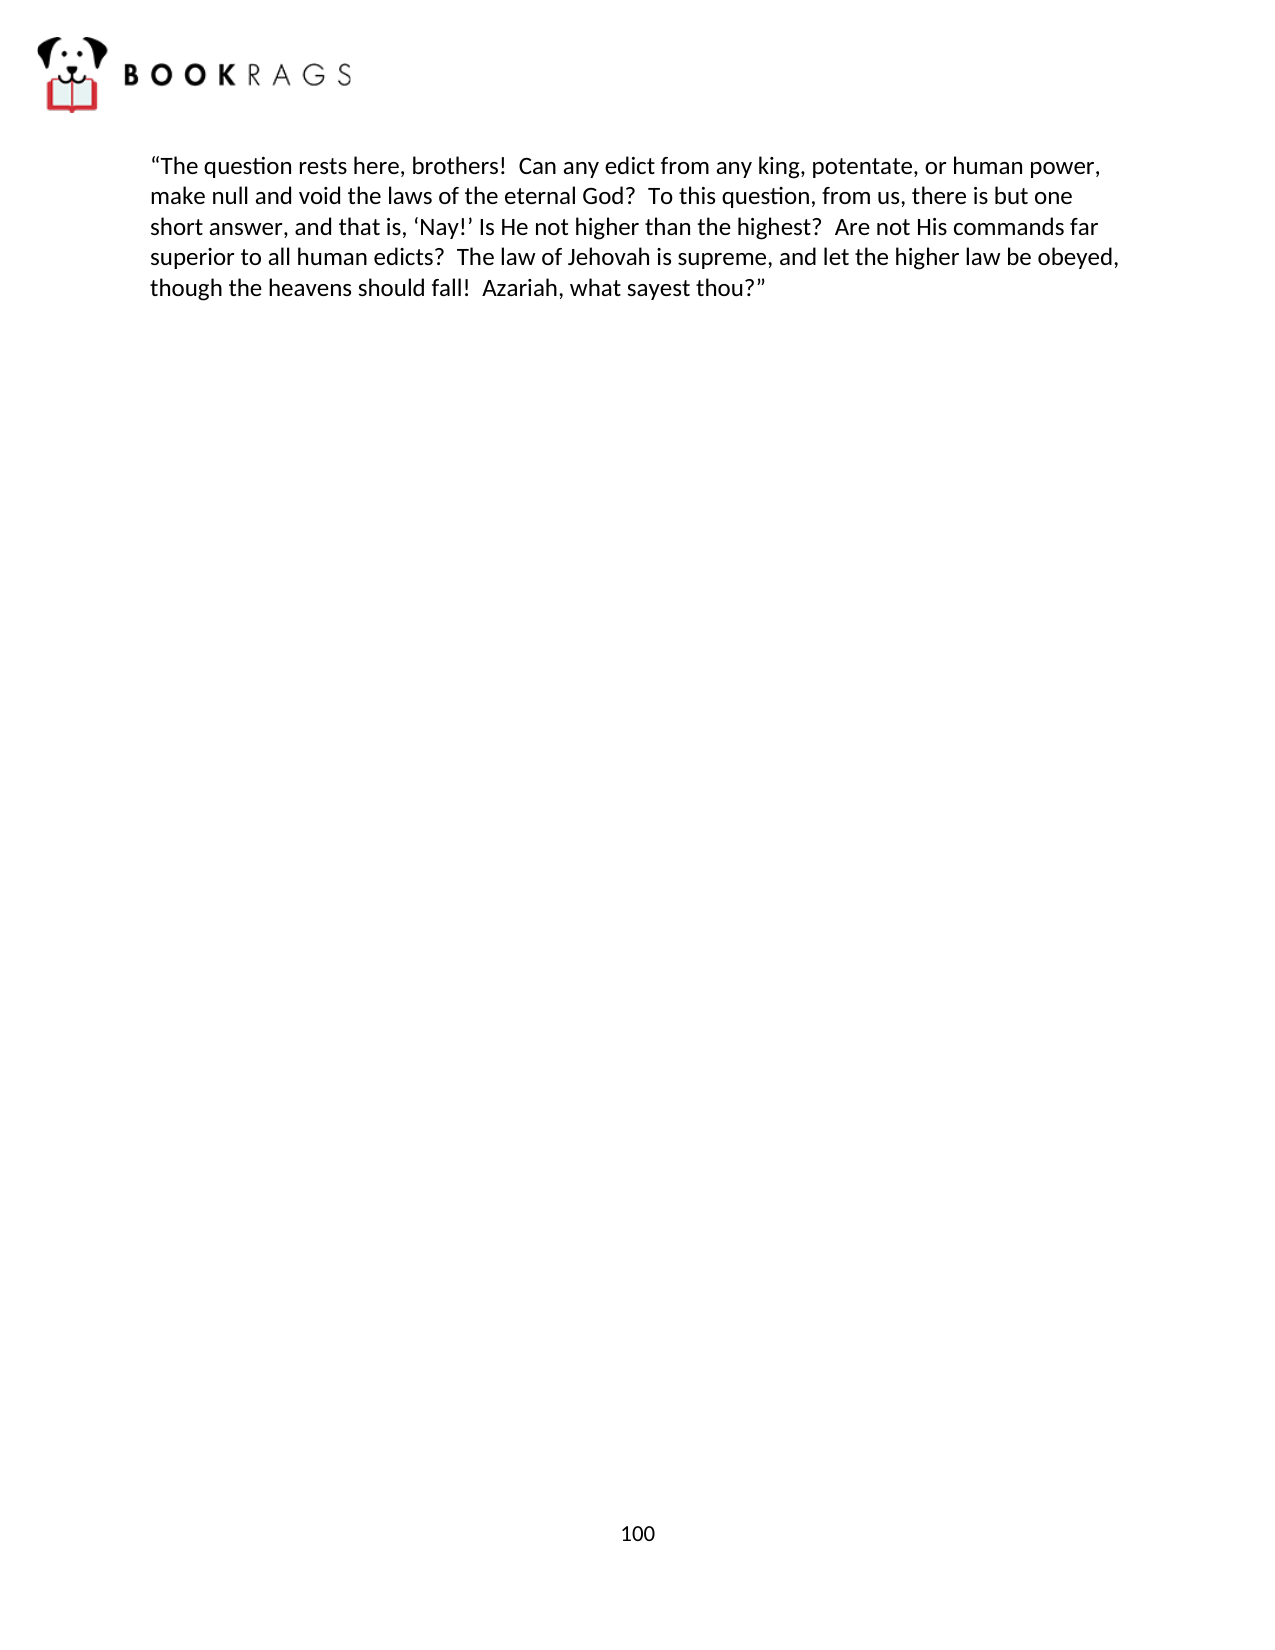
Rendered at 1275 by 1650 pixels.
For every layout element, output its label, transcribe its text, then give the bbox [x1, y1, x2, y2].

picture [37, 37, 351, 113]
text “The question rests here, brothers! Can any edict from any king, potentate, or human power, make null and void the laws of the eternal God? To this question, from us, there is but one short answer, and that is, ‘Nay!’ Is He not higher than the highest? Are not His commands far superior to all human edicts? The law of Jehovah is supreme, and let the higher law be obeyed, though the heavens should fall! Azariah, what sayest thou?” [150, 150, 1125, 303]
